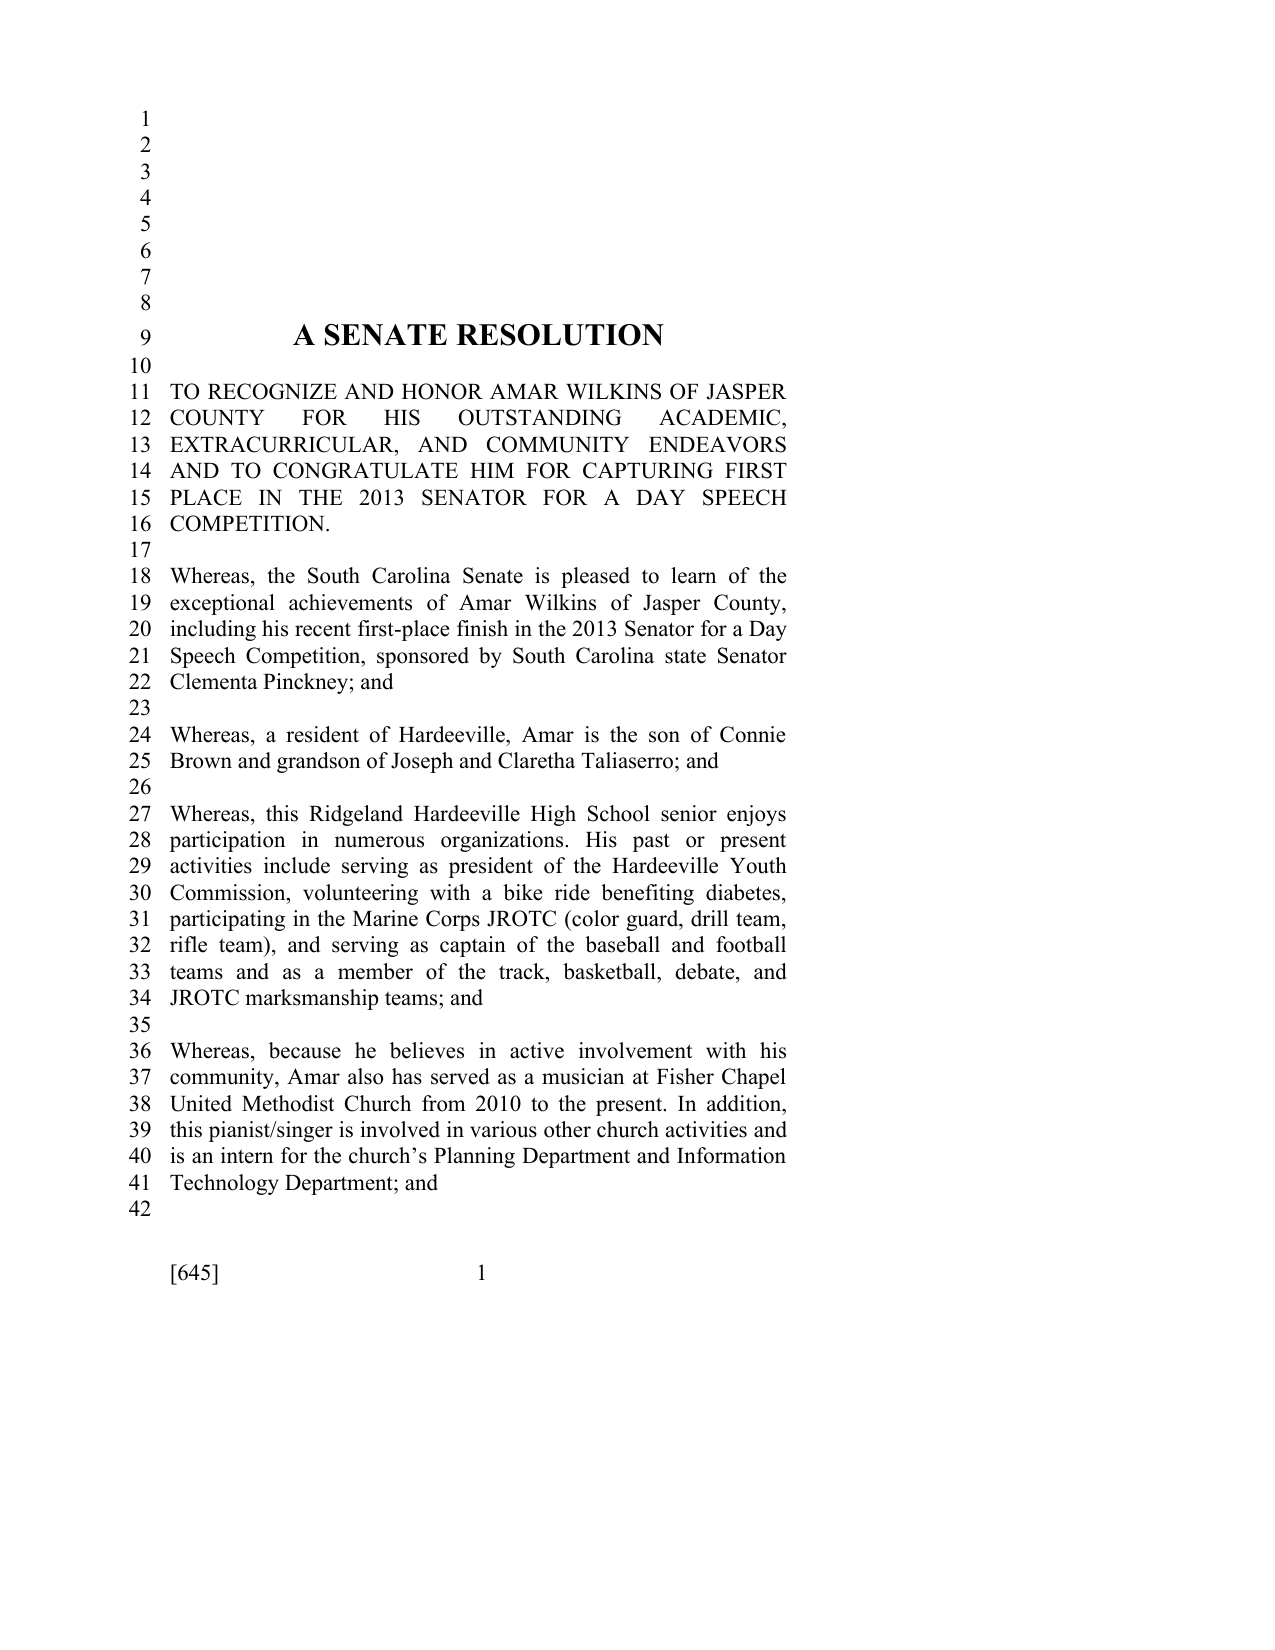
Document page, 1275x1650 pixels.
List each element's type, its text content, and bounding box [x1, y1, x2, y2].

text Whereas, this Ridgeland Hardeeville High School senior enjoys participation in numerous organizations. His past or present activities include serving as president of the Hardeeville Youth Commission, volunteering with a bike ride benefiting diabetes, participating in the Marine Corps JROTC (color guard, drill team, rifle team), and serving as captain of the baseball and football teams and as a member of the track, basketball, debate, and JROTC marksmanship teams; and [169, 800, 787, 1011]
text A SENATE RESOLUTION [169, 316, 787, 352]
text Whereas, because he believes in active involvement with his community, Amar also has served as a musician at Fisher Chapel United Methodist Church from 2010 to the present. In addition, this pianist/singer is involved in various other church activities and is an intern for the church’s Planning Department and Information Technology Department; and [169, 1037, 787, 1195]
text Whereas, the South Carolina Senate is pleased to learn of the exceptional achievements of Amar Wilkins of Jasper County, including his recent first-place finish in the 2013 Senator for a Day Speech Competition, sponsored by South Carolina state Senator Clementa Pinckney; and [169, 563, 787, 694]
text Whereas, a resident of Hardeeville, Amar is the son of Connie Brown and grandson of Joseph and Claretha Taliaserro; and [169, 721, 787, 773]
text TO RECOGNIZE AND HONOR AMAR WILKINS OF JASPER COUNTY FOR HIS OUTSTANDING ACADEMIC, EXTRACURRICULAR, AND COMMUNITY ENDEAVORS AND TO CONGRATULATE HIM FOR CAPTURING FIRST PLACE IN THE 2013 SENATOR FOR A DAY SPEECH COMPETITION. [169, 378, 787, 536]
